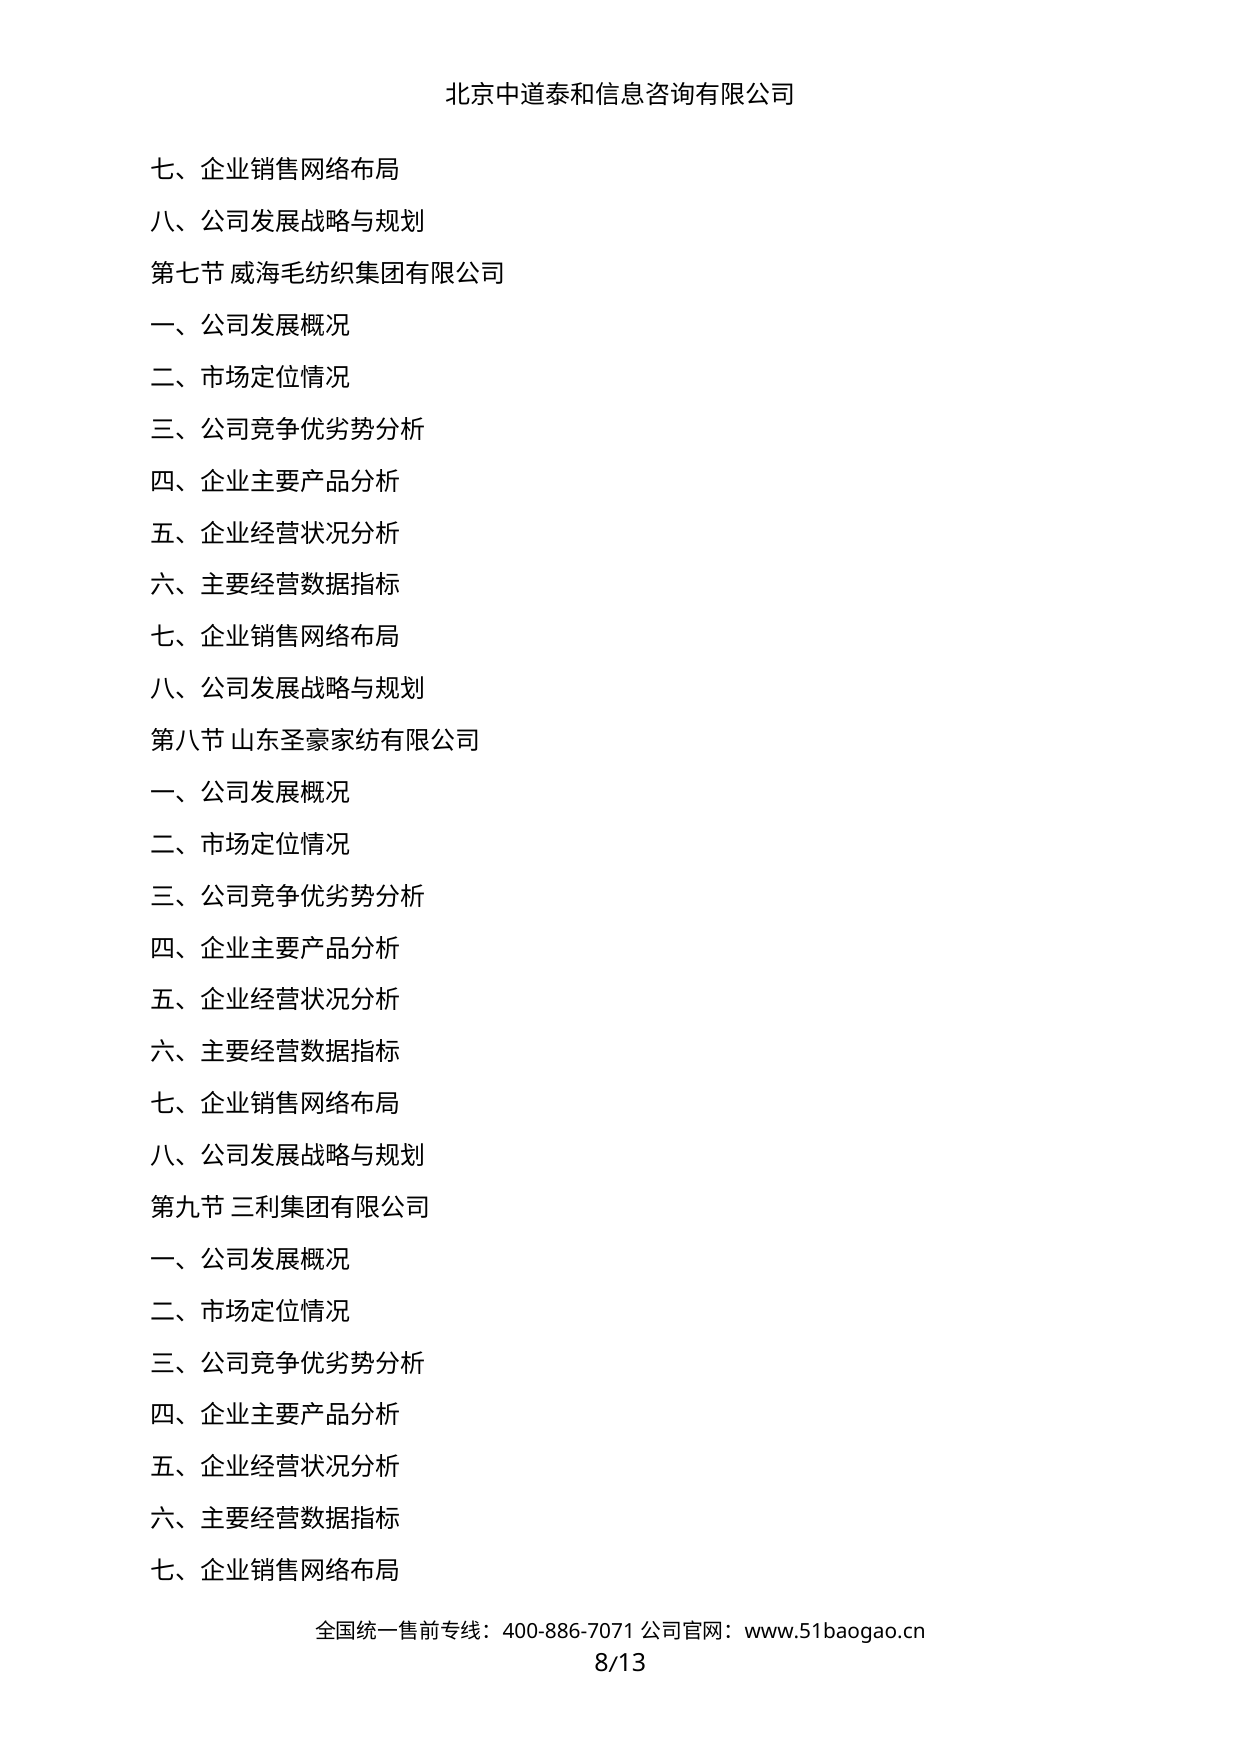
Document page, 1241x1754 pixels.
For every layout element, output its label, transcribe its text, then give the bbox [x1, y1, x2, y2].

text 三、公司竞争优劣势分析 [150, 876, 1090, 912]
text 五、企业经营状况分析 [150, 1447, 1090, 1483]
text 六、主要经营数据指标 [150, 1032, 1090, 1068]
text 五、企业经营状况分析 [150, 980, 1090, 1016]
text 一、公司发展概况 [150, 306, 1090, 342]
text 八、公司发展战略与规划 [150, 202, 1090, 238]
text 四、企业主要产品分析 [150, 928, 1090, 964]
text 二、市场定位情况 [150, 824, 1090, 861]
text 八、公司发展战略与规划 [150, 669, 1090, 705]
text 七、企业销售网络布局 [150, 150, 1090, 186]
text 七、企业销售网络布局 [150, 1551, 1090, 1587]
text 七、企业销售网络布局 [150, 617, 1090, 653]
text 第八节 山东圣豪家纺有限公司 [150, 721, 1090, 757]
text 五、企业经营状况分析 [150, 513, 1090, 549]
text 七、企业销售网络布局 [150, 1084, 1090, 1120]
text 六、主要经营数据指标 [150, 1499, 1090, 1535]
text 六、主要经营数据指标 [150, 565, 1090, 601]
text 第七节 威海毛纺织集团有限公司 [150, 254, 1090, 290]
text 一、公司发展概况 [150, 1239, 1090, 1276]
text 一、公司发展概况 [150, 772, 1090, 809]
text 四、企业主要产品分析 [150, 1395, 1090, 1431]
text 二、市场定位情况 [150, 357, 1090, 394]
text 三、公司竞争优劣势分析 [150, 409, 1090, 446]
text 八、公司发展战略与规划 [150, 1136, 1090, 1172]
text 四、企业主要产品分析 [150, 461, 1090, 497]
text 第九节 三利集团有限公司 [150, 1187, 1090, 1224]
text 二、市场定位情况 [150, 1291, 1090, 1327]
text 三、公司竞争优劣势分析 [150, 1343, 1090, 1379]
